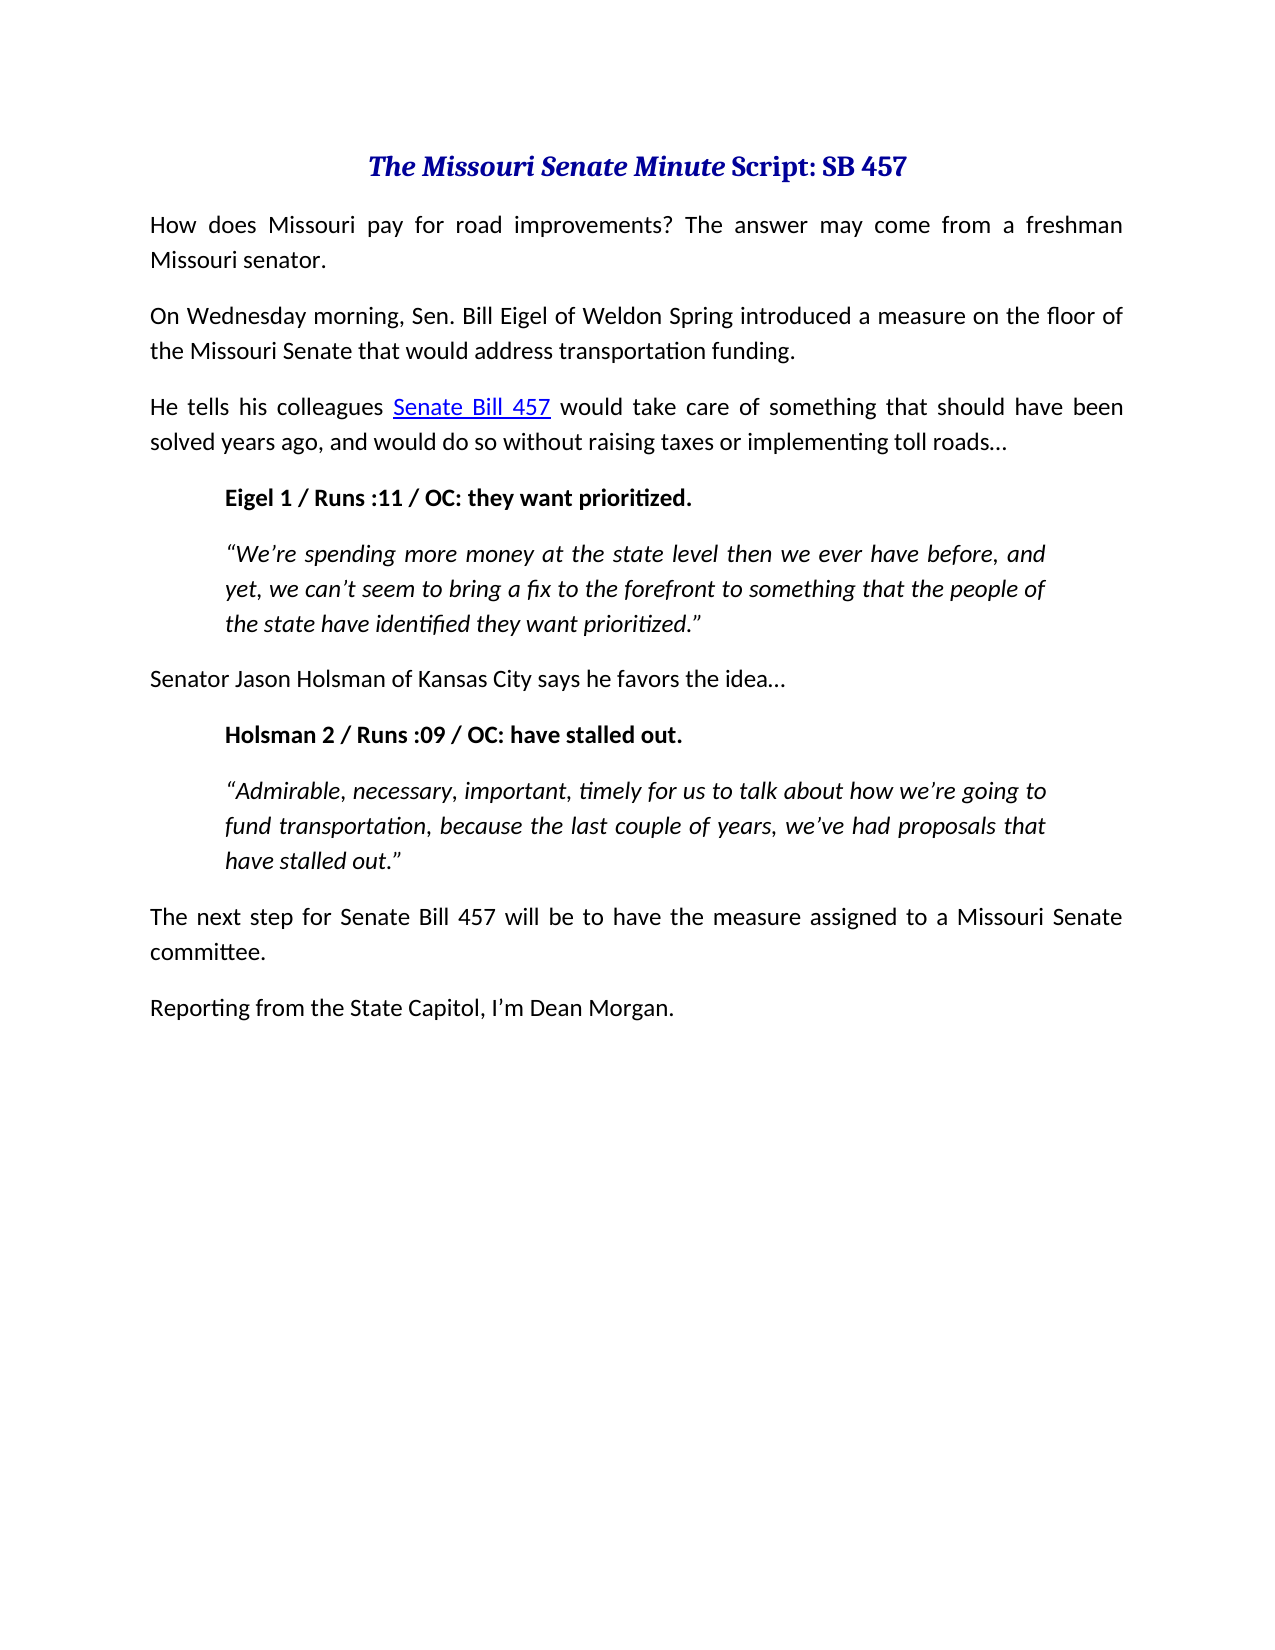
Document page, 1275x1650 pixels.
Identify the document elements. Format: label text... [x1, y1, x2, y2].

text “Admirable, necessary, important, timely for us to talk about how we’re going to fund transportation, because the last couple of years, we’ve had proposals that have stalled out.” [225, 775, 1050, 876]
text On Wednesday morning, Sen. Bill Eigel of Weldon Spring introduced a measure on the floor of the Missouri Senate that would address transportation funding. [150, 300, 1125, 366]
text He tells his colleagues Senate Bill 457 would take care of something that should have been solved years ago, and would do so without raising taxes or implementing toll roads… [150, 391, 1125, 457]
text Senator Jason Holsman of Kansas City says he favors the idea… [150, 663, 1125, 694]
text Holsman 2 / Runs :09 / OC: have stalled out. [225, 719, 1125, 750]
text Reporting from the State Capitol, I’m Dean Morgan. [150, 992, 1125, 1022]
text Eigel 1 / Runs :11 / OC: they want prioritized. [225, 482, 1125, 512]
text The next step for Senate Bill 457 will be to have the measure assigned to a Missouri Senate committee. [150, 901, 1125, 967]
text How does Missouri pay for road improvements? The answer may come from a freshman Missouri senator. [150, 209, 1125, 275]
text “We’re spending more money at the state level then we ever have before, and yet, we can’t seem to bring a fix to the forefront to something that the people of the state have identified they want prioritized.” [225, 538, 1050, 638]
text The Missouri Senate Minute Script: SB 457 [150, 150, 1125, 183]
